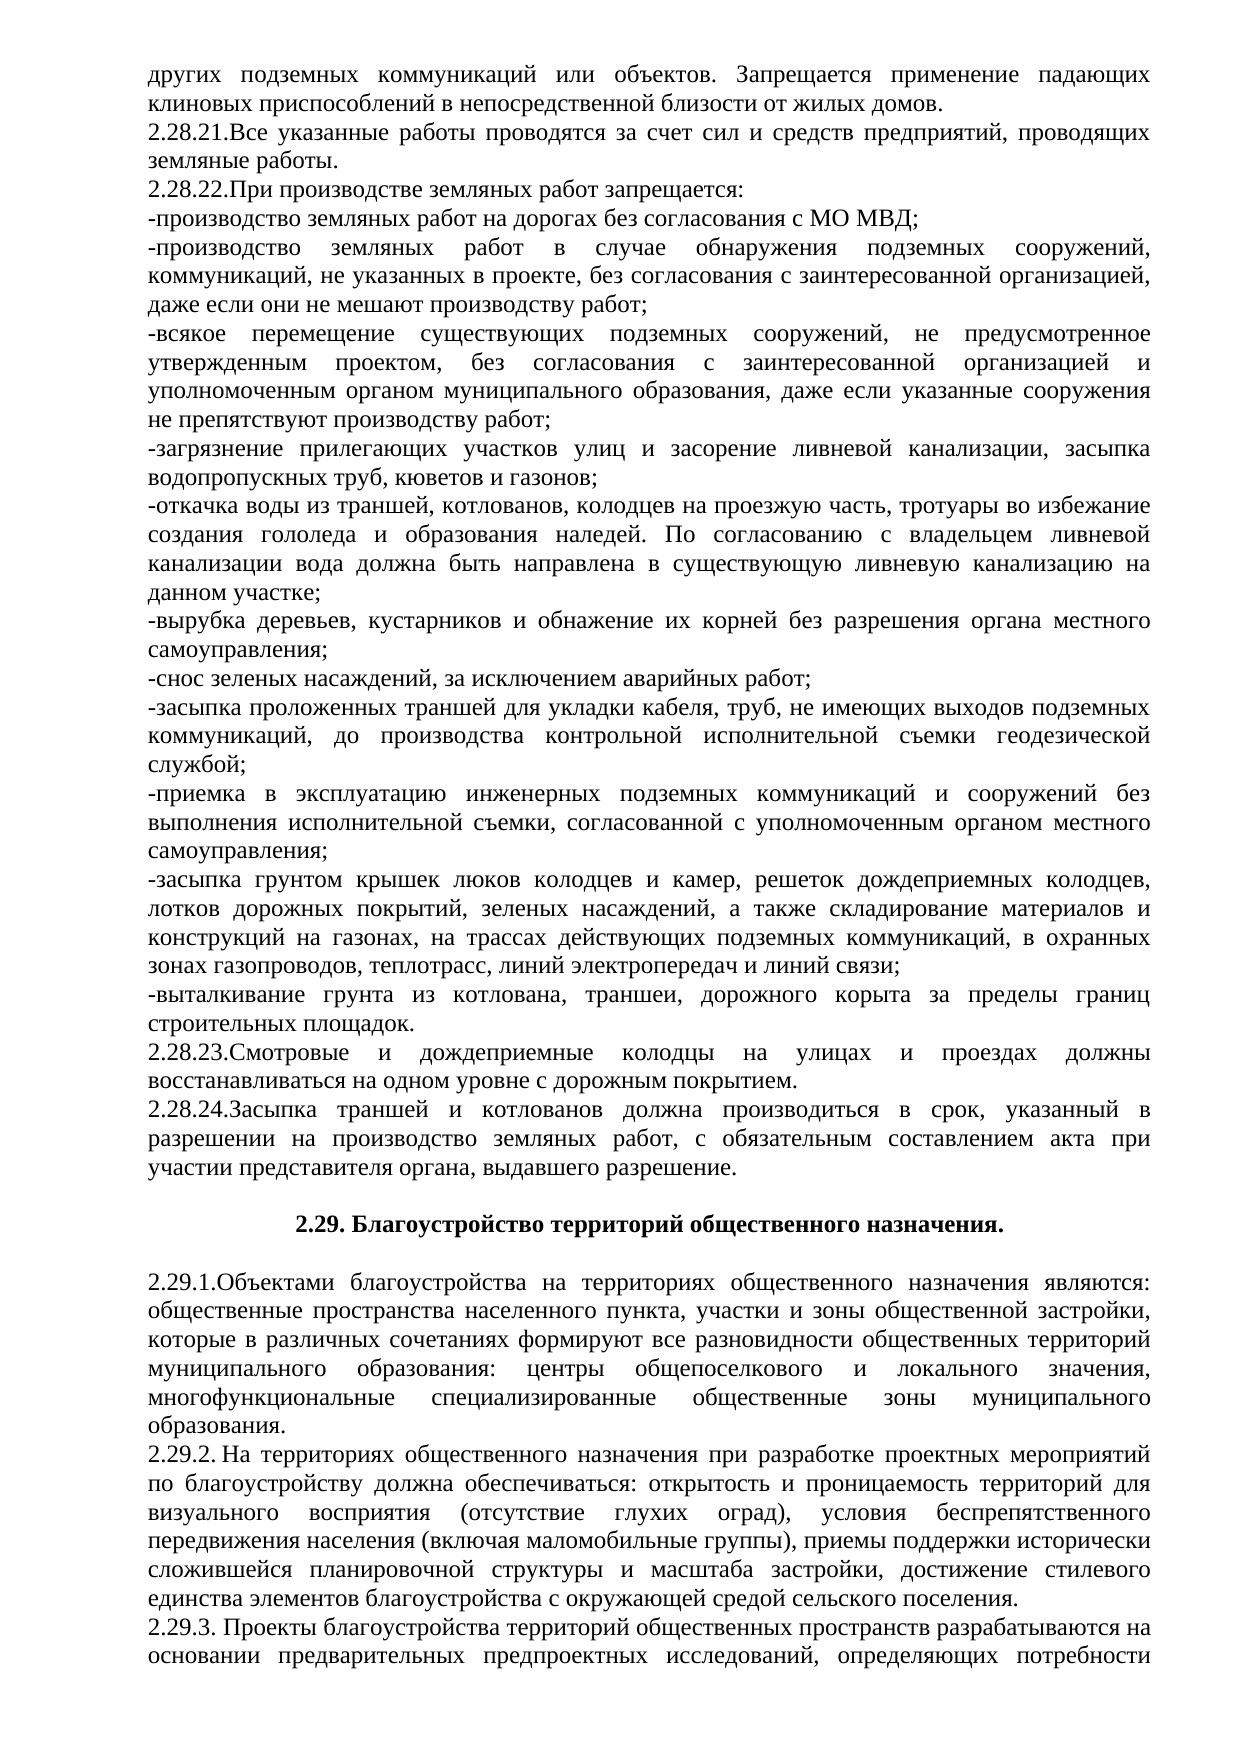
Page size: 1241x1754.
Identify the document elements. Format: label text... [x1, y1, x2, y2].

text -снос зеленых насаждений, за исключением аварийных работ; [148, 663, 1152, 692]
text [148, 1612, 1152, 1669]
text 2.28.22.При производстве земляных работ запрещается: [148, 174, 1152, 203]
text 2.29.2. На территориях общественного назначения при разработке проектных мероприятий по благоустройству должна обеспечиваться: открытость и проницаемость территорий для визуального восприятия (отсутствие глухих оград), условия беспрепятственного передвижения населения (включая маломобильные группы), приемы поддержки исторически сложившейся планировочной структуры и масштаба застройки, достижение стилевого единства элементов благоустройства с окружающей средой сельского поселения. [148, 1439, 1152, 1612]
text 2.29. Благоустройство территорий общественного назначения. [148, 1209, 1152, 1238]
text -вырубка деревьев, кустарников и обнажение их корней без разрешения органа местного самоуправления; [148, 605, 1152, 663]
text -всякое перемещение существующих подземных сооружений, не предусмотренное утвержденным проектом, без согласования с заинтересованной организацией и уполномоченным органом муниципального образования, даже если указанные сооружения не препятствуют производству работ; [148, 318, 1152, 433]
text -откачка воды из траншей, котлованов, колодцев на проезжую часть, тротуары во избежание создания гололеда и образования наледей. По согласованию с владельцем ливневой канализации вода должна быть направлена в существующую ливневую канализацию на данном участке; [148, 490, 1152, 605]
text -выталкивание грунта из котлована, траншеи, дорожного корыта за пределы границ строительных площадок. [148, 979, 1152, 1037]
text -засыпка грунтом крышек люков колодцев и камер, решеток дождеприемных колодцев, лотков дорожных покрытий, зеленых насаждений, а также складирование материалов и конструкций на газонах, на трассах действующих подземных коммуникаций, в охранных зонах газопроводов, теплотрасс, линий электропередач и линий связи; [148, 864, 1152, 979]
text -производство земляных работ в случае обнаружения подземных сооружений, коммуникаций, не указанных в проекте, без согласования с заинтересованной организацией, даже если они не мешают производству работ; [148, 232, 1152, 318]
text -загрязнение прилегающих участков улиц и засорение ливневой канализации, засыпка водопропускных труб, кюветов и газонов; [148, 433, 1152, 490]
text 2.28.24.Засыпка траншей и котлованов должна производиться в срок, указанный в разрешении на производство земляных работ, с обязательным составлением акта при участии представителя органа, выдавшего разрешение. [148, 1094, 1152, 1180]
text -приемка в эксплуатацию инженерных подземных коммуникаций и сооружений без выполнения исполнительной съемки, согласованной с уполномоченным органом местного самоуправления; [148, 778, 1152, 864]
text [148, 59, 1152, 117]
text 2.28.21.Все указанные работы проводятся за счет сил и средств предприятий, проводящих земляные работы. [148, 117, 1152, 174]
text 2.28.23.Смотровые и дождеприемные колодцы на улицах и проездах должны восстанавливаться на одном уровне с дорожным покрытием. [148, 1037, 1152, 1094]
text -засыпка проложенных траншей для укладки кабеля, труб, не имеющих выходов подземных коммуникаций, до производства контрольной исполнительной съемки геодезической службой; [148, 692, 1152, 778]
text -производство земляных работ на дорогах без согласования с МО МВД; [148, 203, 1152, 232]
text 2.29.1.Объектами благоустройства на территориях общественного назначения являются: общественные пространства населенного пункта, участки и зоны общественной застройки, которые в различных сочетаниях формируют все разновидности общественных территорий муниципального образования: центры общепоселкового и локального значения, многофункциональные специализированные общественные зоны муниципального образования. [148, 1267, 1152, 1439]
